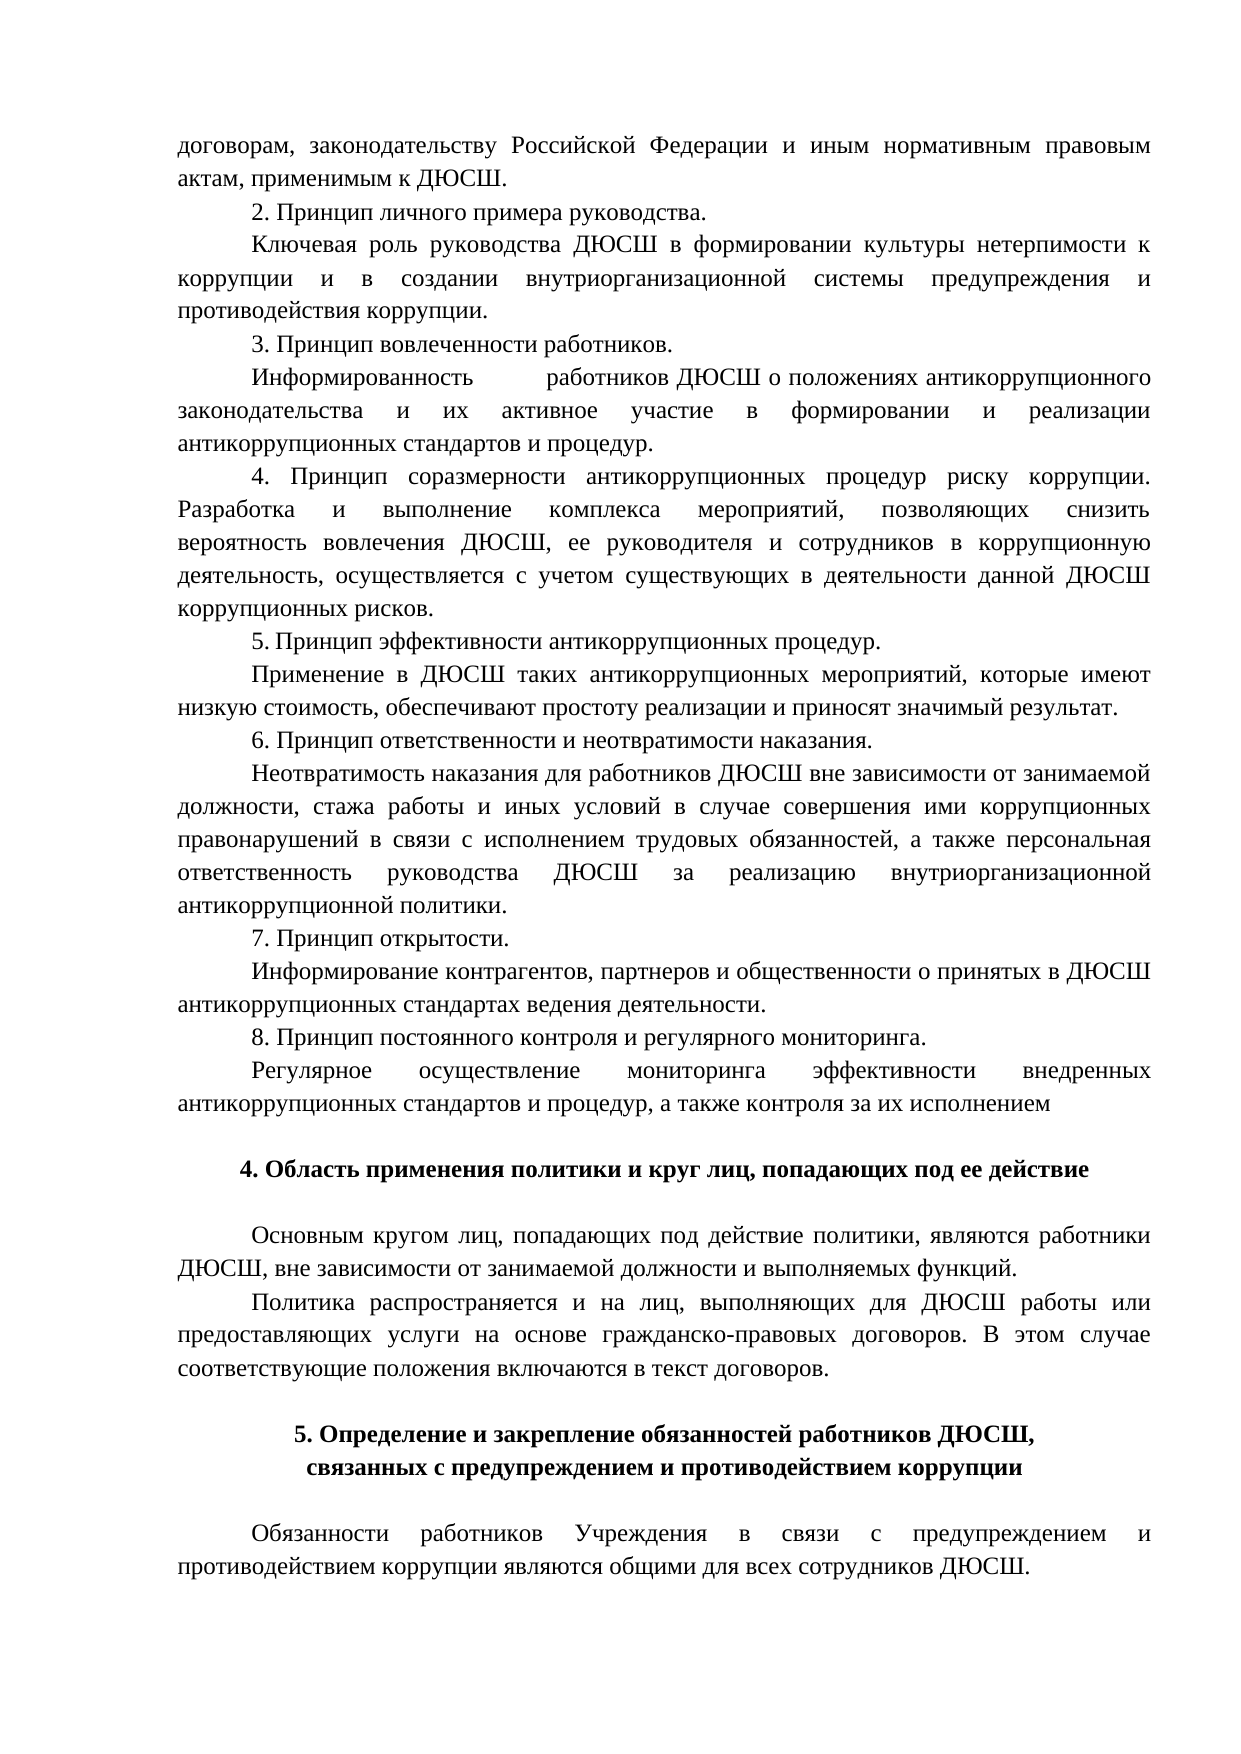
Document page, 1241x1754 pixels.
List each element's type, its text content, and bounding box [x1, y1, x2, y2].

text 5. Определение и закрепление обязанностей работников ДЮСШ, [177, 1419, 1152, 1447]
text связанных с предупреждением и противодействием коррупции [177, 1452, 1152, 1480]
text 2. Принцип личного примера руководства. [177, 197, 1152, 225]
text Неотвратимость наказания для работников ДЮСШ вне зависимости от занимаемой должности, стажа работы и иных условий в случае совершения ими коррупционных правонарушений в связи с исполнением трудовых обязанностей, а также персональная ответственность руководства ДЮСШ за реализацию внутриорганизационной антикоррупционной политики. [177, 758, 1152, 919]
text 8. Принцип постоянного контроля и регулярного мониторинга. [177, 1022, 1152, 1051]
text Регулярное осуществление мониторинга эффективности внедренных антикоррупционных стандартов и процедур, а также контроля за их исполнением [177, 1055, 1152, 1117]
text 6. Принцип ответственности и неотвратимости наказания. [177, 725, 1152, 754]
text 4. Принцип соразмерности антикоррупционных процедур риску коррупции. Разработка и выполнение комплекса мероприятий, позволяющих снизить вероятность вовлечения ДЮСШ, ее руководителя и сотрудников в коррупционную деятельность, осуществляется с учетом существующих в деятельности данной ДЮСШ коррупционных рисков. [177, 461, 1152, 622]
text Информированность работников ДЮСШ о положениях антикоррупционного законодательства и их активное участие в формировании и реализации антикоррупционных стандартов и процедур. [177, 362, 1152, 456]
text 5. Принцип эффективности антикоррупционных процедур. [177, 626, 1152, 655]
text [177, 131, 1152, 192]
text Информирование контрагентов, партнеров и общественности о принятых в ДЮСШ антикоррупционных стандартах ведения деятельности. [177, 956, 1152, 1018]
text Основным кругом лиц, попадающих под действие политики, являются работники ДЮСШ, вне зависимости от занимаемой должности и выполняемых функций. [177, 1221, 1152, 1282]
text Применение в ДЮСШ таких антикоррупционных мероприятий, которые имеют низкую стоимость, обеспечивают простоту реализации и приносят значимый результат. [177, 659, 1152, 721]
text Обязанности работников Учреждения в связи с предупреждением и противодействием коррупции являются общими для всех сотрудников ДЮСШ. [177, 1518, 1152, 1579]
text 4. Область применения политики и круг лиц, попадающих под ее действие [177, 1154, 1152, 1183]
text 3. Принцип вовлеченности работников. [177, 329, 1152, 357]
text Политика распространяется и на лиц, выполняющих для ДЮСШ работы или предоставляющих услуги на основе гражданско-правовых договоров. В этом случае соответствующие положения включаются в текст договоров. [177, 1287, 1152, 1381]
text 7. Принцип открытости. [177, 923, 1152, 952]
text Ключевая роль руководства ДЮСШ в формировании культуры нетерпимости к коррупции и в создании внутриорганизационной системы предупреждения и противодействия коррупции. [177, 229, 1152, 324]
